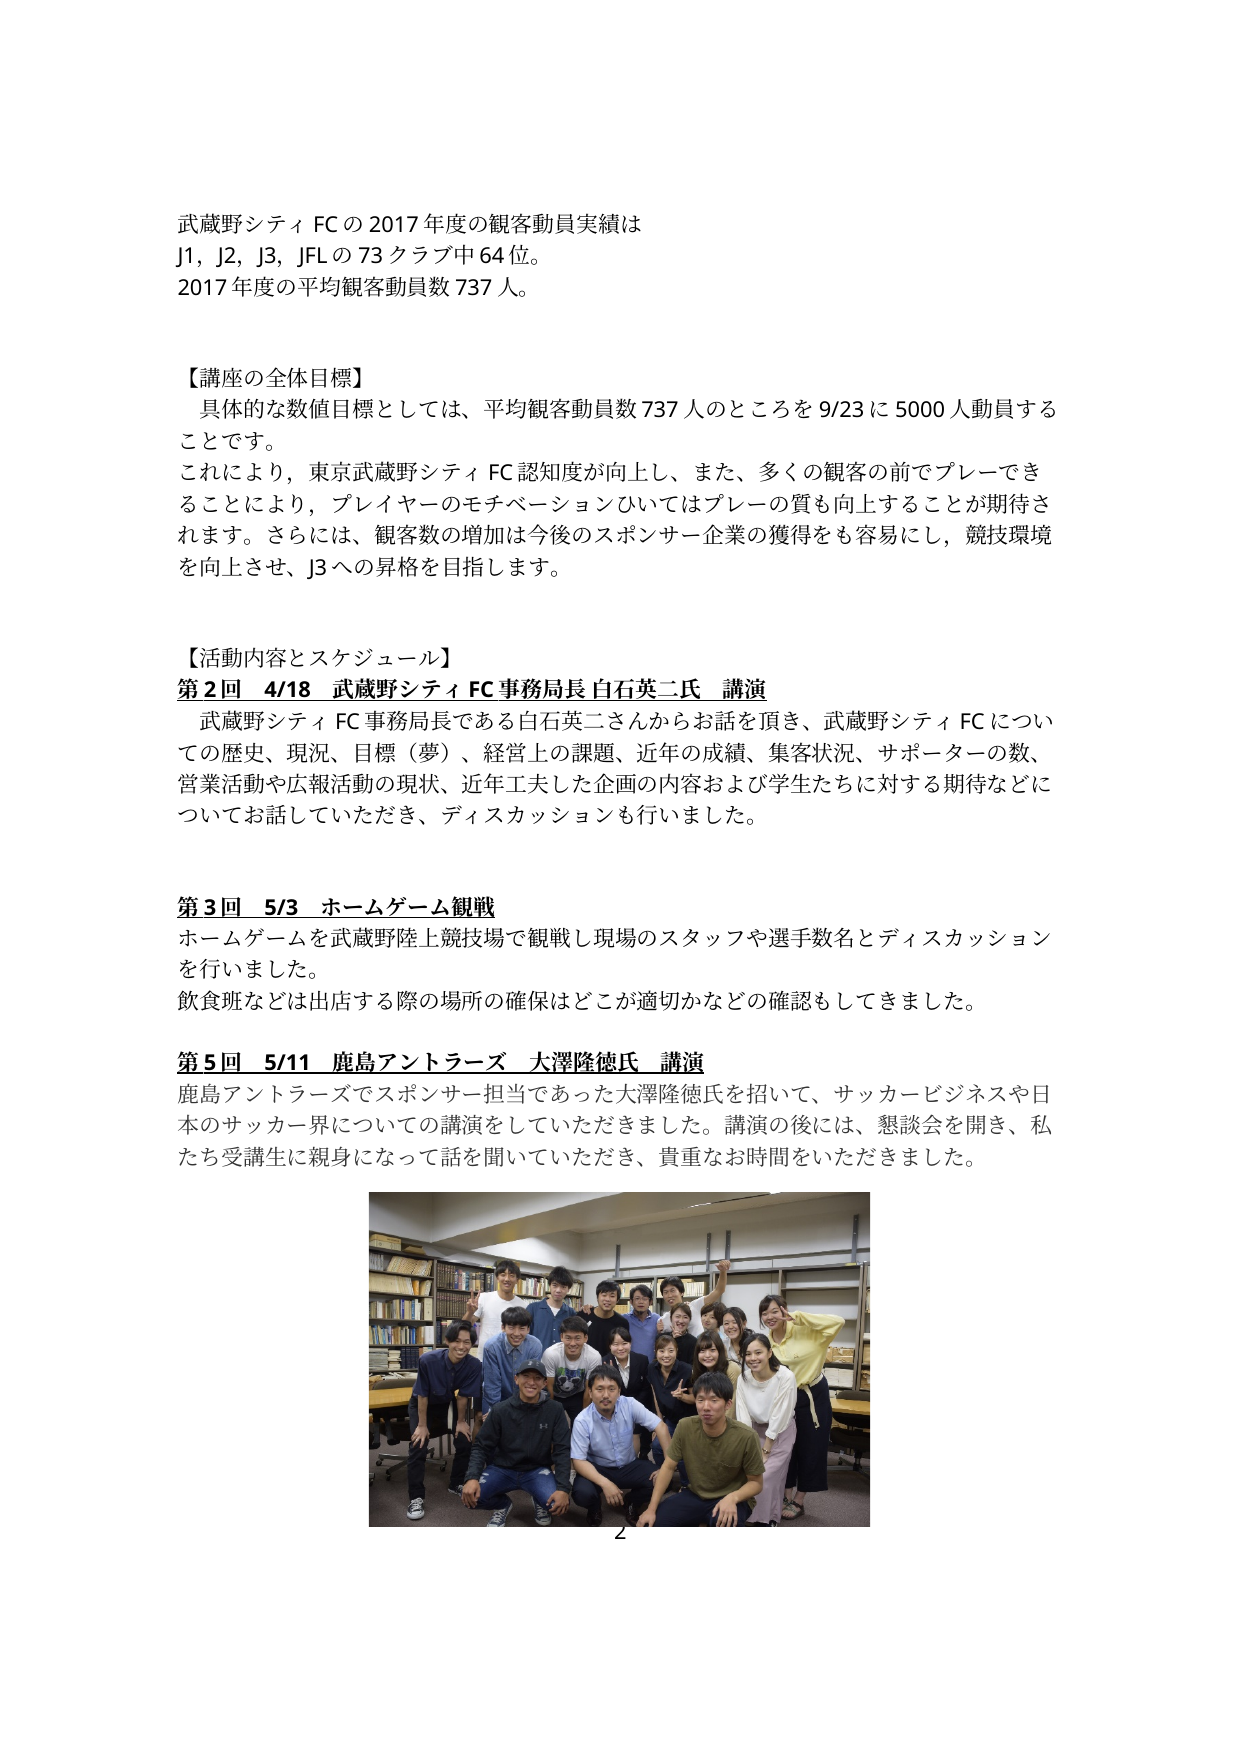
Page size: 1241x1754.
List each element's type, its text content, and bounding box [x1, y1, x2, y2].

text 第2回 4/18 武蔵野シティFC事務局長 白石英二氏 講演 [177, 673, 1063, 704]
text 第5回 5/11 鹿島アントラーズ 大澤隆徳氏 講演 [177, 1045, 1063, 1077]
text 2017年度の平均観客動員数737人。 [177, 270, 1063, 301]
picture [368, 1192, 871, 1527]
text 鹿島アントラーズでスポンサー担当であった大澤隆徳氏を招いて、サッカービジネスや日本のサッカー界についての講演をしていただきました。講演の後には、懇談会を開き、私たち受講生に親身になって話を聞いていただき、貴重なお時間をいただきました。 [177, 1077, 1063, 1171]
text J1，J2，J3，JFLの73クラブ中64位。 [177, 238, 1063, 270]
text 【活動内容とスケジュール】 [177, 641, 1063, 673]
text 武蔵野シティFCの2017年度の観客動員実績は [177, 207, 1063, 238]
text 飲食班などは出店する際の場所の確保はどこが適切かなどの確認もしてきました。 [177, 984, 1063, 1016]
text 武蔵野シティFC事務局長である白石英二さんからお話を頂き、武蔵野シティFCについての歴史、現況、目標（夢）、経営上の課題、近年の成績、集客状況、サポーターの数、営業活動や広報活動の現状、近年工夫した企画の内容および学生たちに対する期待などについてお話していただき、ディスカッションも行いました。 [177, 704, 1063, 830]
text 第3回 5/3 ホームゲーム観戦 [177, 890, 1063, 921]
text これにより，東京武蔵野シティFC認知度が向上し、また、多くの観客の前でプレーできることにより，プレイヤーのモチベーションひいてはプレーの質も向上することが期待されます。さらには、観客数の増加は今後のスポンサー企業の獲得をも容易にし，競技環境を向上させ、J3への昇格を目指します。 [177, 456, 1063, 582]
text ホームゲームを武蔵野陸上競技場で観戦し現場のスタッフや選手数名とディスカッションを行いました。 [177, 921, 1063, 984]
text 具体的な数値目標としては、平均観客動員数737人のところを9/23に5000人動員することです。 [177, 392, 1063, 456]
text 【講座の全体目標】 [177, 361, 1063, 392]
